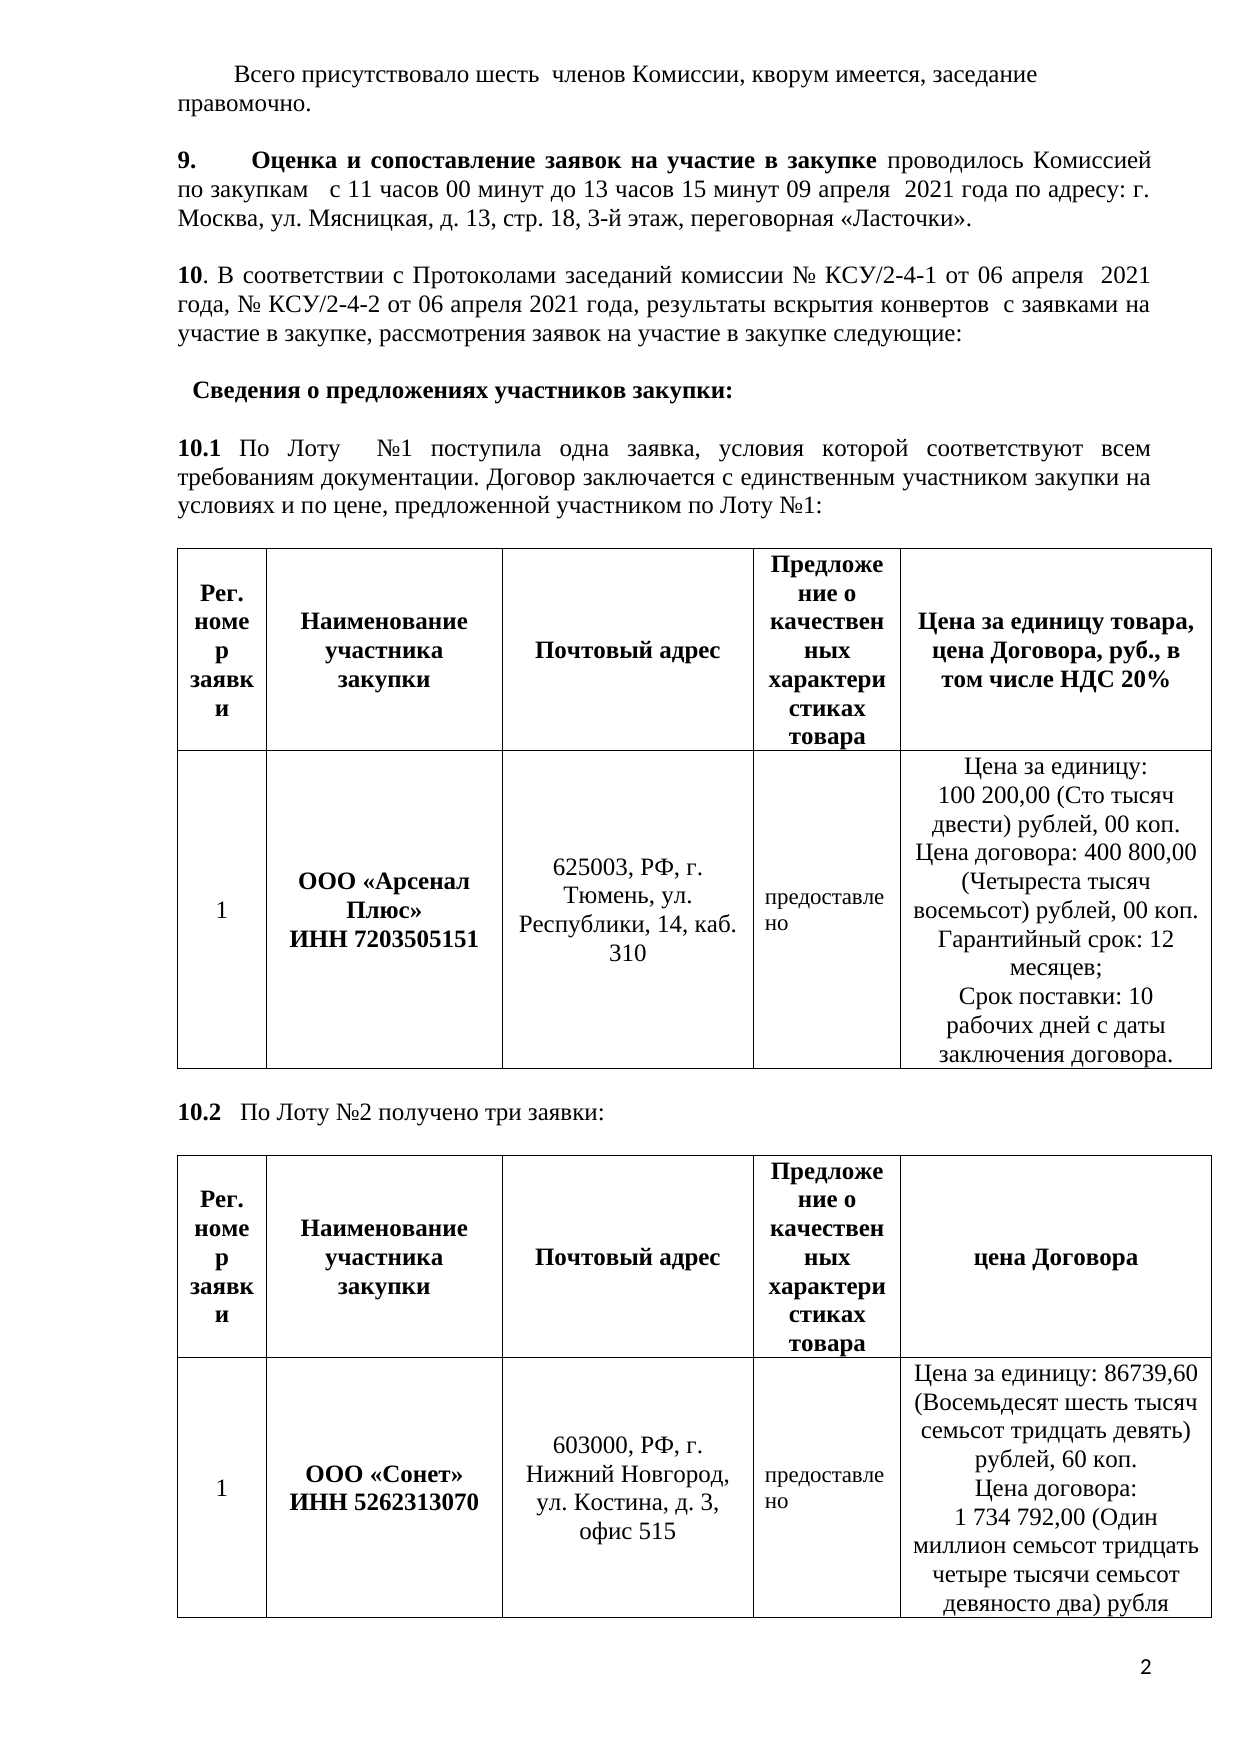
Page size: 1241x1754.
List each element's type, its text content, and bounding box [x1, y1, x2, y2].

text Всего присутствовало шесть членов Комиссии, кворум имеется, заседание правомочно. [177, 59, 1152, 117]
text 10. В соответствии с Протоколами заседаний комиссии № КСУ/2-4-1 от 06 апреля 2021 года, № КСУ/2-4-2 от 06 апреля 2021 года, результаты вскрытия конвертов с заявками на участие в закупке, рассмотрения заявок на участие в закупке следующие: [177, 260, 1152, 347]
table_cell Цена за единицу: 86739,60 (Восемьдесят шесть тысяч семьсот тридцать девять) рублей, 60 коп. Цена договора: 1 734 792,00 (Один миллион семьсот тридцать четыре тысячи семьсот девяносто два) рубля [901, 1358, 1211, 1617]
table_header цена Договора [901, 1156, 1211, 1357]
table_header Рег. номер заявки [178, 549, 266, 750]
table_header Рег. номер заявки [178, 1156, 266, 1357]
text 10.2 По Лоту №2 получено три заявки: [177, 1097, 1152, 1126]
table_cell предоставлено [754, 751, 900, 1067]
text 10.1 По Лоту №1 поступила одна заявка, условия которой соответствуют всем требованиям документации. Договор заключается с единственным участником закупки на условиях и по цене, предложенной участником по Лоту №1: [177, 433, 1152, 519]
table_header Почтовый адрес [503, 1156, 753, 1357]
text 9. Оценка и сопоставление заявок на участие в закупке проводилось Комиссией по закупкам с 11 часов 00 минут до 13 часов 15 минут 09 апреля 2021 года по адресу: г. Москва, ул. Мясницкая, д. 13, стр. 18, 3-й этаж, переговорная «Ласточки». [177, 145, 1152, 232]
table_cell 625003, РФ, г. Тюмень, ул. Республики, 14, каб. 310 [503, 751, 753, 1067]
table_header Предложение о качественных характеристиках товара [754, 1156, 900, 1357]
table_cell Цена за единицу: 100 200,00 (Сто тысяч двести) рублей, 00 коп. Цена договора: 400 800,00 (Четыреста тысяч восемьсот) рублей, 00 коп. Гарантийный срок: 12 месяцев; Срок поставки: 10 рабочих дней с даты заключения договора. [901, 751, 1211, 1067]
table_cell 603000, РФ, г. Нижний Новгород, ул. Костина, д. 3, офис 515 [503, 1358, 753, 1617]
table_cell 1 [178, 1358, 266, 1617]
table_header Наименование участника закупки [267, 549, 502, 750]
text Сведения о предложениях участников закупки: [192, 375, 1152, 404]
table_header Почтовый адрес [503, 549, 753, 750]
table_header Цена за единицу товара, цена Договора, руб., в том числе НДС 20% [901, 549, 1211, 750]
table_cell предоставлено [754, 1358, 900, 1617]
table_cell ООО «Сонет» ИНН 5262313070 [267, 1358, 502, 1617]
table_header Предложение о качественных характеристиках товара [754, 549, 900, 750]
table_header Наименование участника закупки [267, 1156, 502, 1357]
table_cell ООО «Арсенал Плюс» ИНН 7203505151 [267, 751, 502, 1067]
table_cell 1 [178, 751, 266, 1067]
